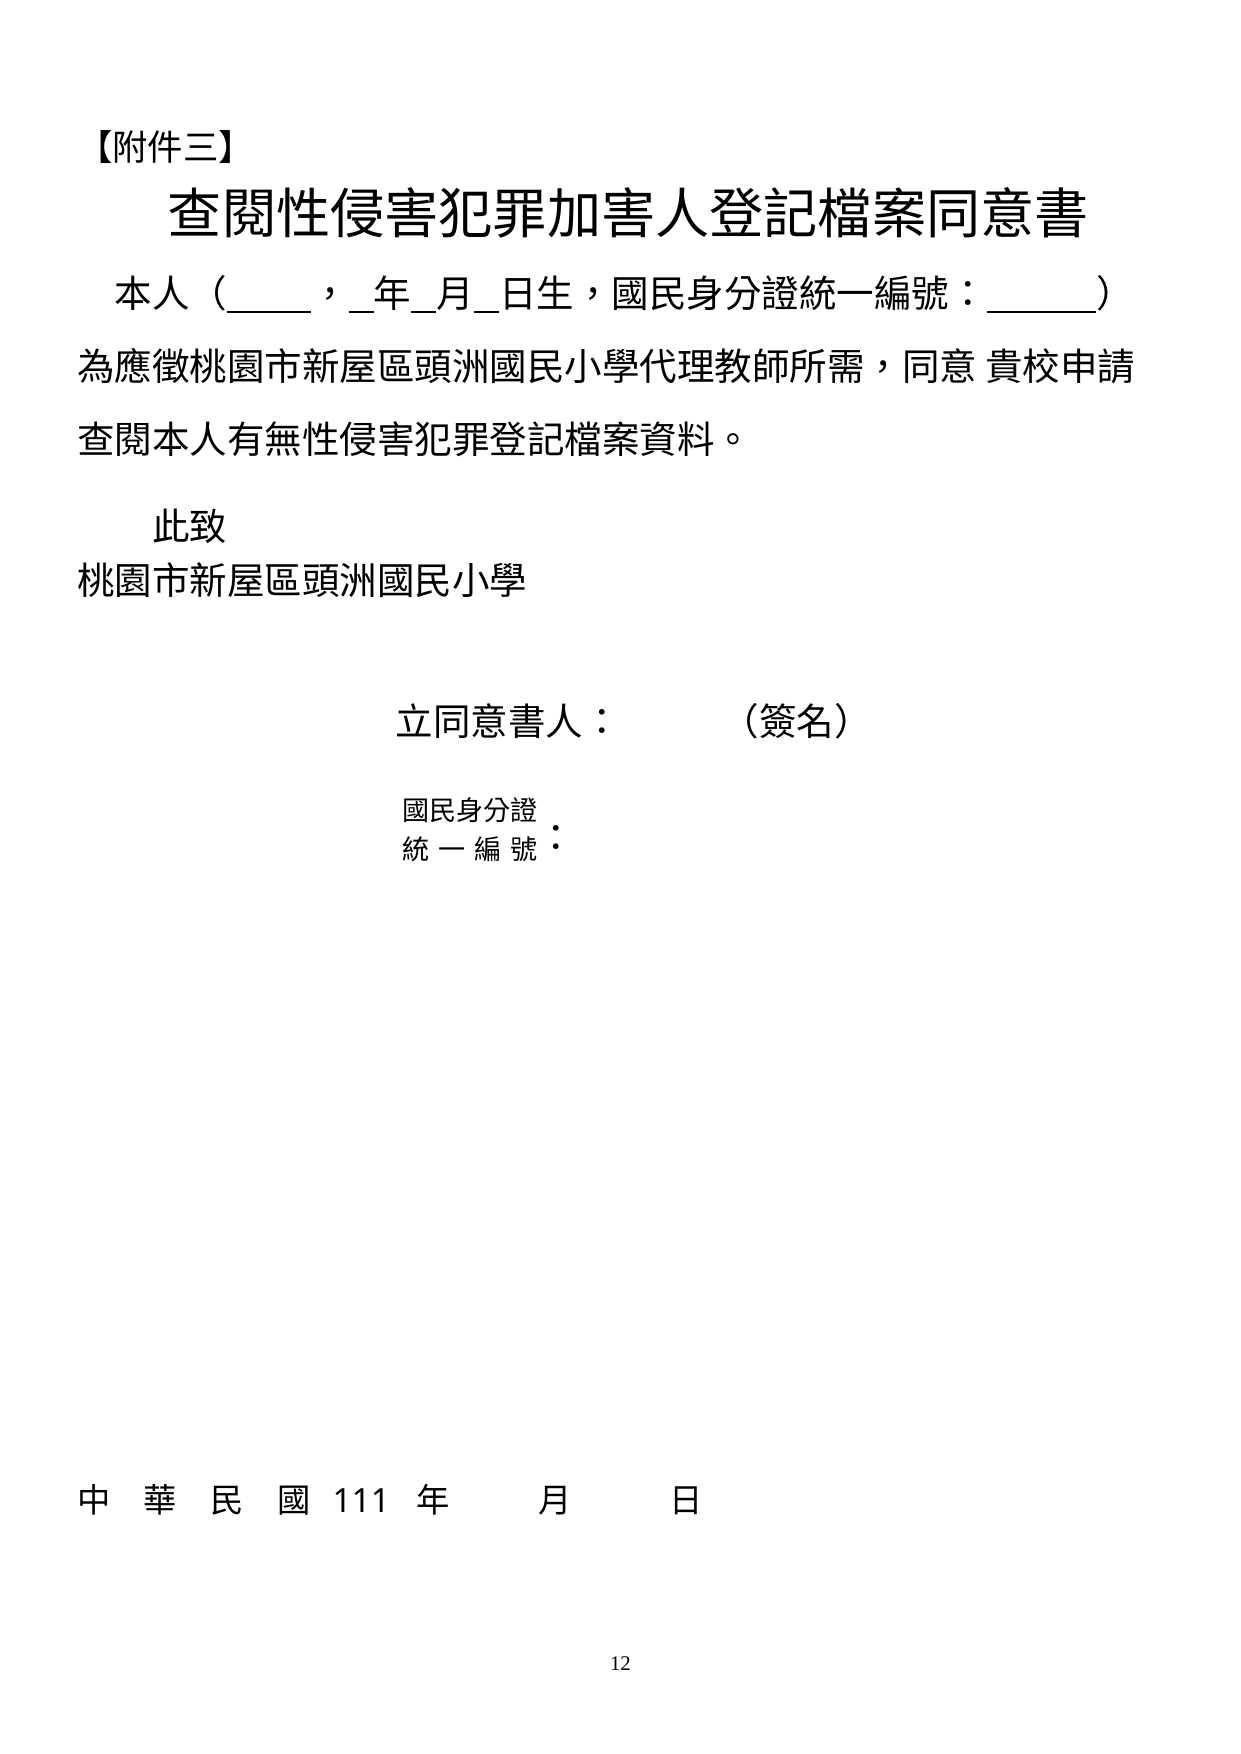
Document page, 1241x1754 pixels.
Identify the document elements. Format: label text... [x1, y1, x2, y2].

text 本人（ ， 年 月 日生，國民身分證統一編號： ）為應徵桃園市新屋區頭洲國民小學代理教師所需，同意 貴校申請查閱本人有無性侵害犯罪登記檔案資料。 [77, 249, 1163, 468]
text 此致 [77, 497, 1163, 551]
text 【附件三】 [77, 119, 1163, 171]
text 桃園市新屋區頭洲國民小學 [77, 551, 1163, 605]
text 查閱性侵害犯罪加害人登記檔案同意書 [77, 171, 1179, 249]
text 國民身分證統一編號： [77, 789, 1163, 867]
text 立同意書人： （簽名） [77, 691, 1163, 746]
text 中 華 民 國 111 年 月 日 [77, 1471, 1163, 1523]
